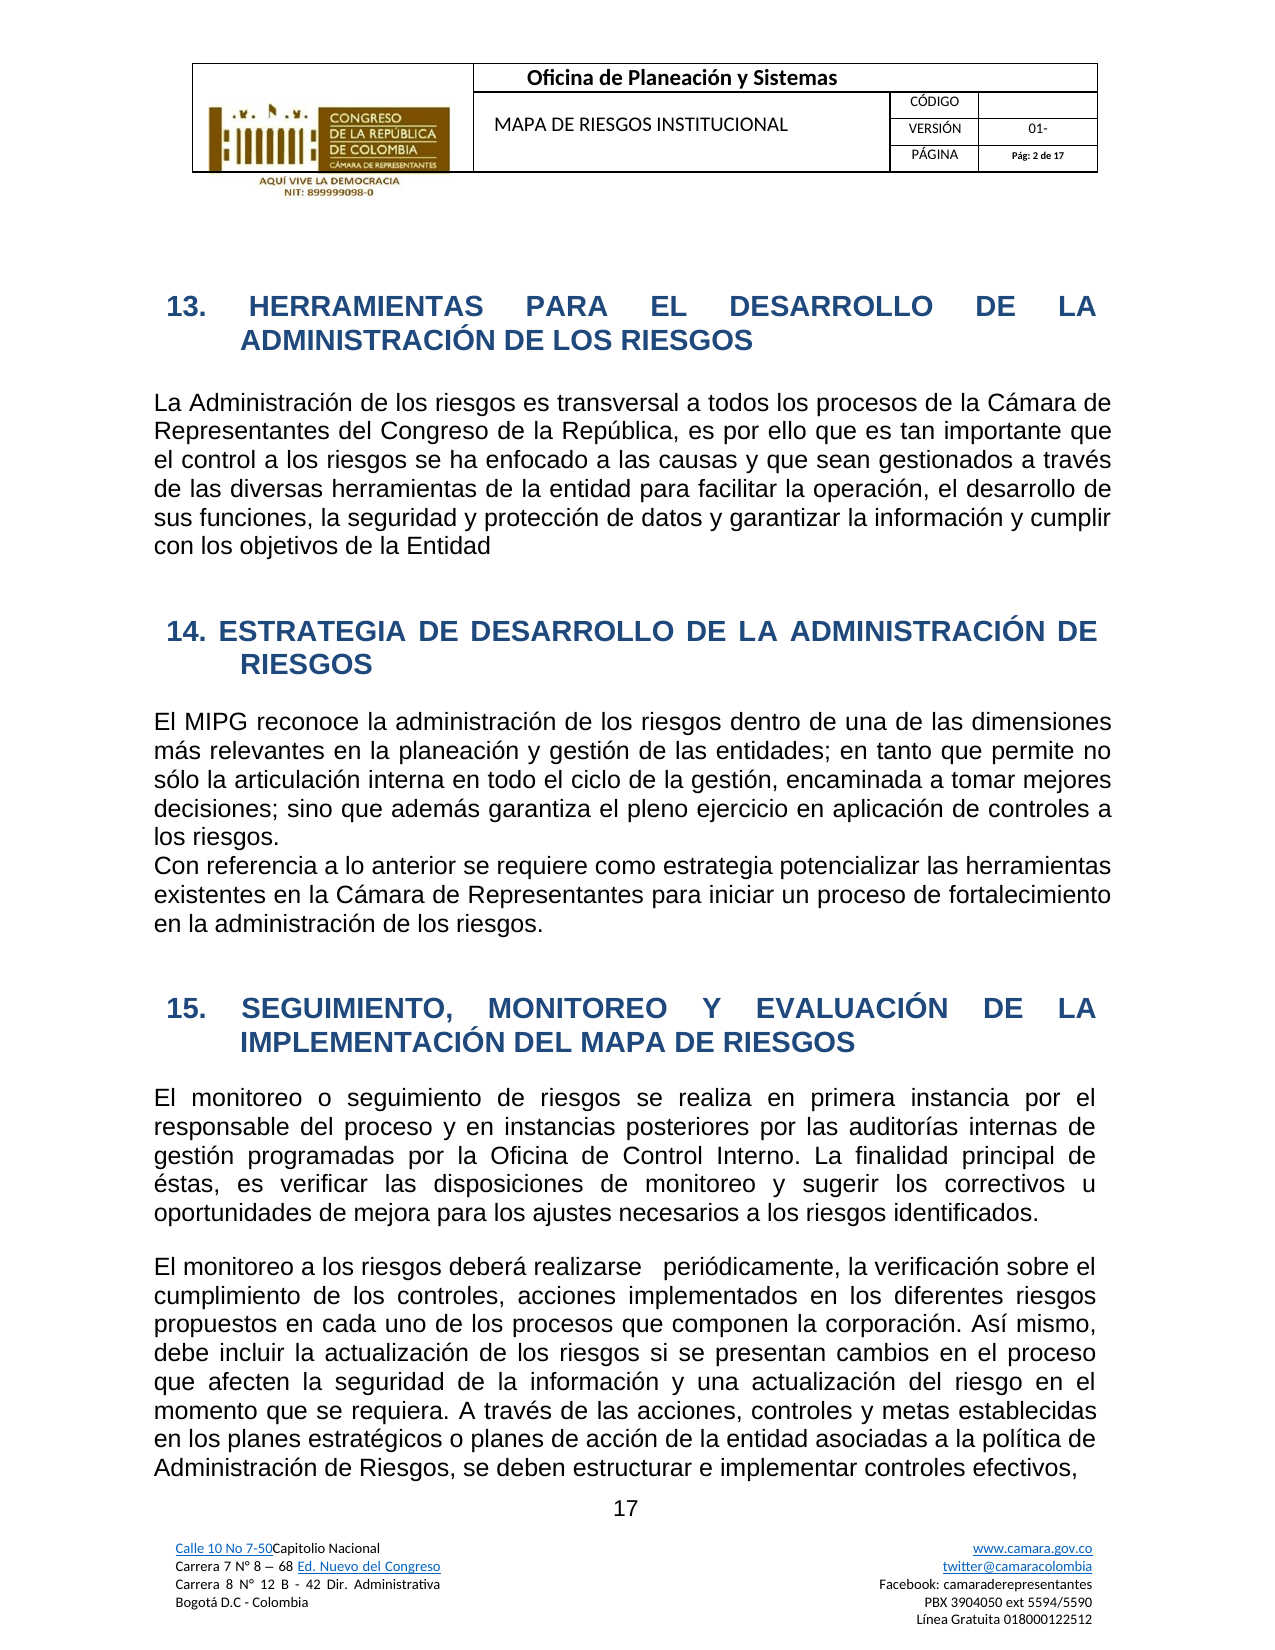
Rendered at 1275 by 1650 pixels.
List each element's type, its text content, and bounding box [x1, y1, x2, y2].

picture [208, 103, 451, 171]
text El monitoreo o seguimiento de riesgos se realiza en primera instancia por el responsable del proceso y en instancias posteriores por las auditorías internas de gestión programadas por la Oficina de Control Interno. La finalidad principal de éstas, es verificar las disposiciones de monitoreo y sugerir los correctivos u oportunidades de mejora para los ajustes necesarios a los riesgos identificados. [153, 1083, 1098, 1227]
list Con referencia a lo anterior se requiere como estrategia potencializar las herramientas existentes en la Cámara de Representantes para iniciar un proceso de fortalecimiento en la administración de los riesgos. [153, 851, 1113, 937]
subtitle 14. ESTRATEGIA DE DESARROLLO DE LA ADMINISTRACIÓN DE RIESGOS [166, 614, 1098, 681]
subtitle 15. SEGUIMIENTO, MONITOREO Y EVALUACIÓN DE LA IMPLEMENTACIÓN DEL MAPA DE RIESGOS [166, 991, 1098, 1058]
subtitle 13. HERRAMIENTAS PARA EL DESARROLLO DE LA ADMINISTRACIÓN DE LOS RIESGOS [166, 289, 1098, 356]
picture [208, 173, 451, 199]
text El MIPG reconoce la administración de los riesgos dentro de una de las dimensiones más relevantes en la planeación y gestión de las entidades; en tanto que permite no sólo la articulación interna en todo el ciclo de la gestión, encaminada a tomar mejores decisiones; sino que además garantiza el pleno ejercicio en aplicación de controles a los riesgos. [153, 707, 1113, 851]
text El monitoreo a los riesgos deberá realizarse periódicamente, la verificación sobre el cumplimiento de los controles, acciones implementados en los diferentes riesgos propuestos en cada uno de los procesos que componen la corporación. Así mismo, debe incluir la actualización de los riesgos si se presentan cambios en el proceso que afecten la seguridad de la información y una actualización del riesgo en el momento que se requiera. A través de las acciones, controles y metas establecidas en los planes estratégicos o planes de acción de la entidad asociadas a la política de Administración de Riesgos, se deben estructurar e implementar controles efectivos, [153, 1252, 1098, 1482]
list La Administración de los riesgos es transversal a todos los procesos de la Cámara de Representantes del Congreso de la República, es por ello que es tan importante que el control a los riesgos se ha enfocado a las causas y que sean gestionados a través de las diversas herramientas de la entidad para facilitar la operación, el desarrollo de sus funciones, la seguridad y protección de datos y garantizar la información y cumplir con los objetivos de la Entidad [153, 388, 1113, 560]
